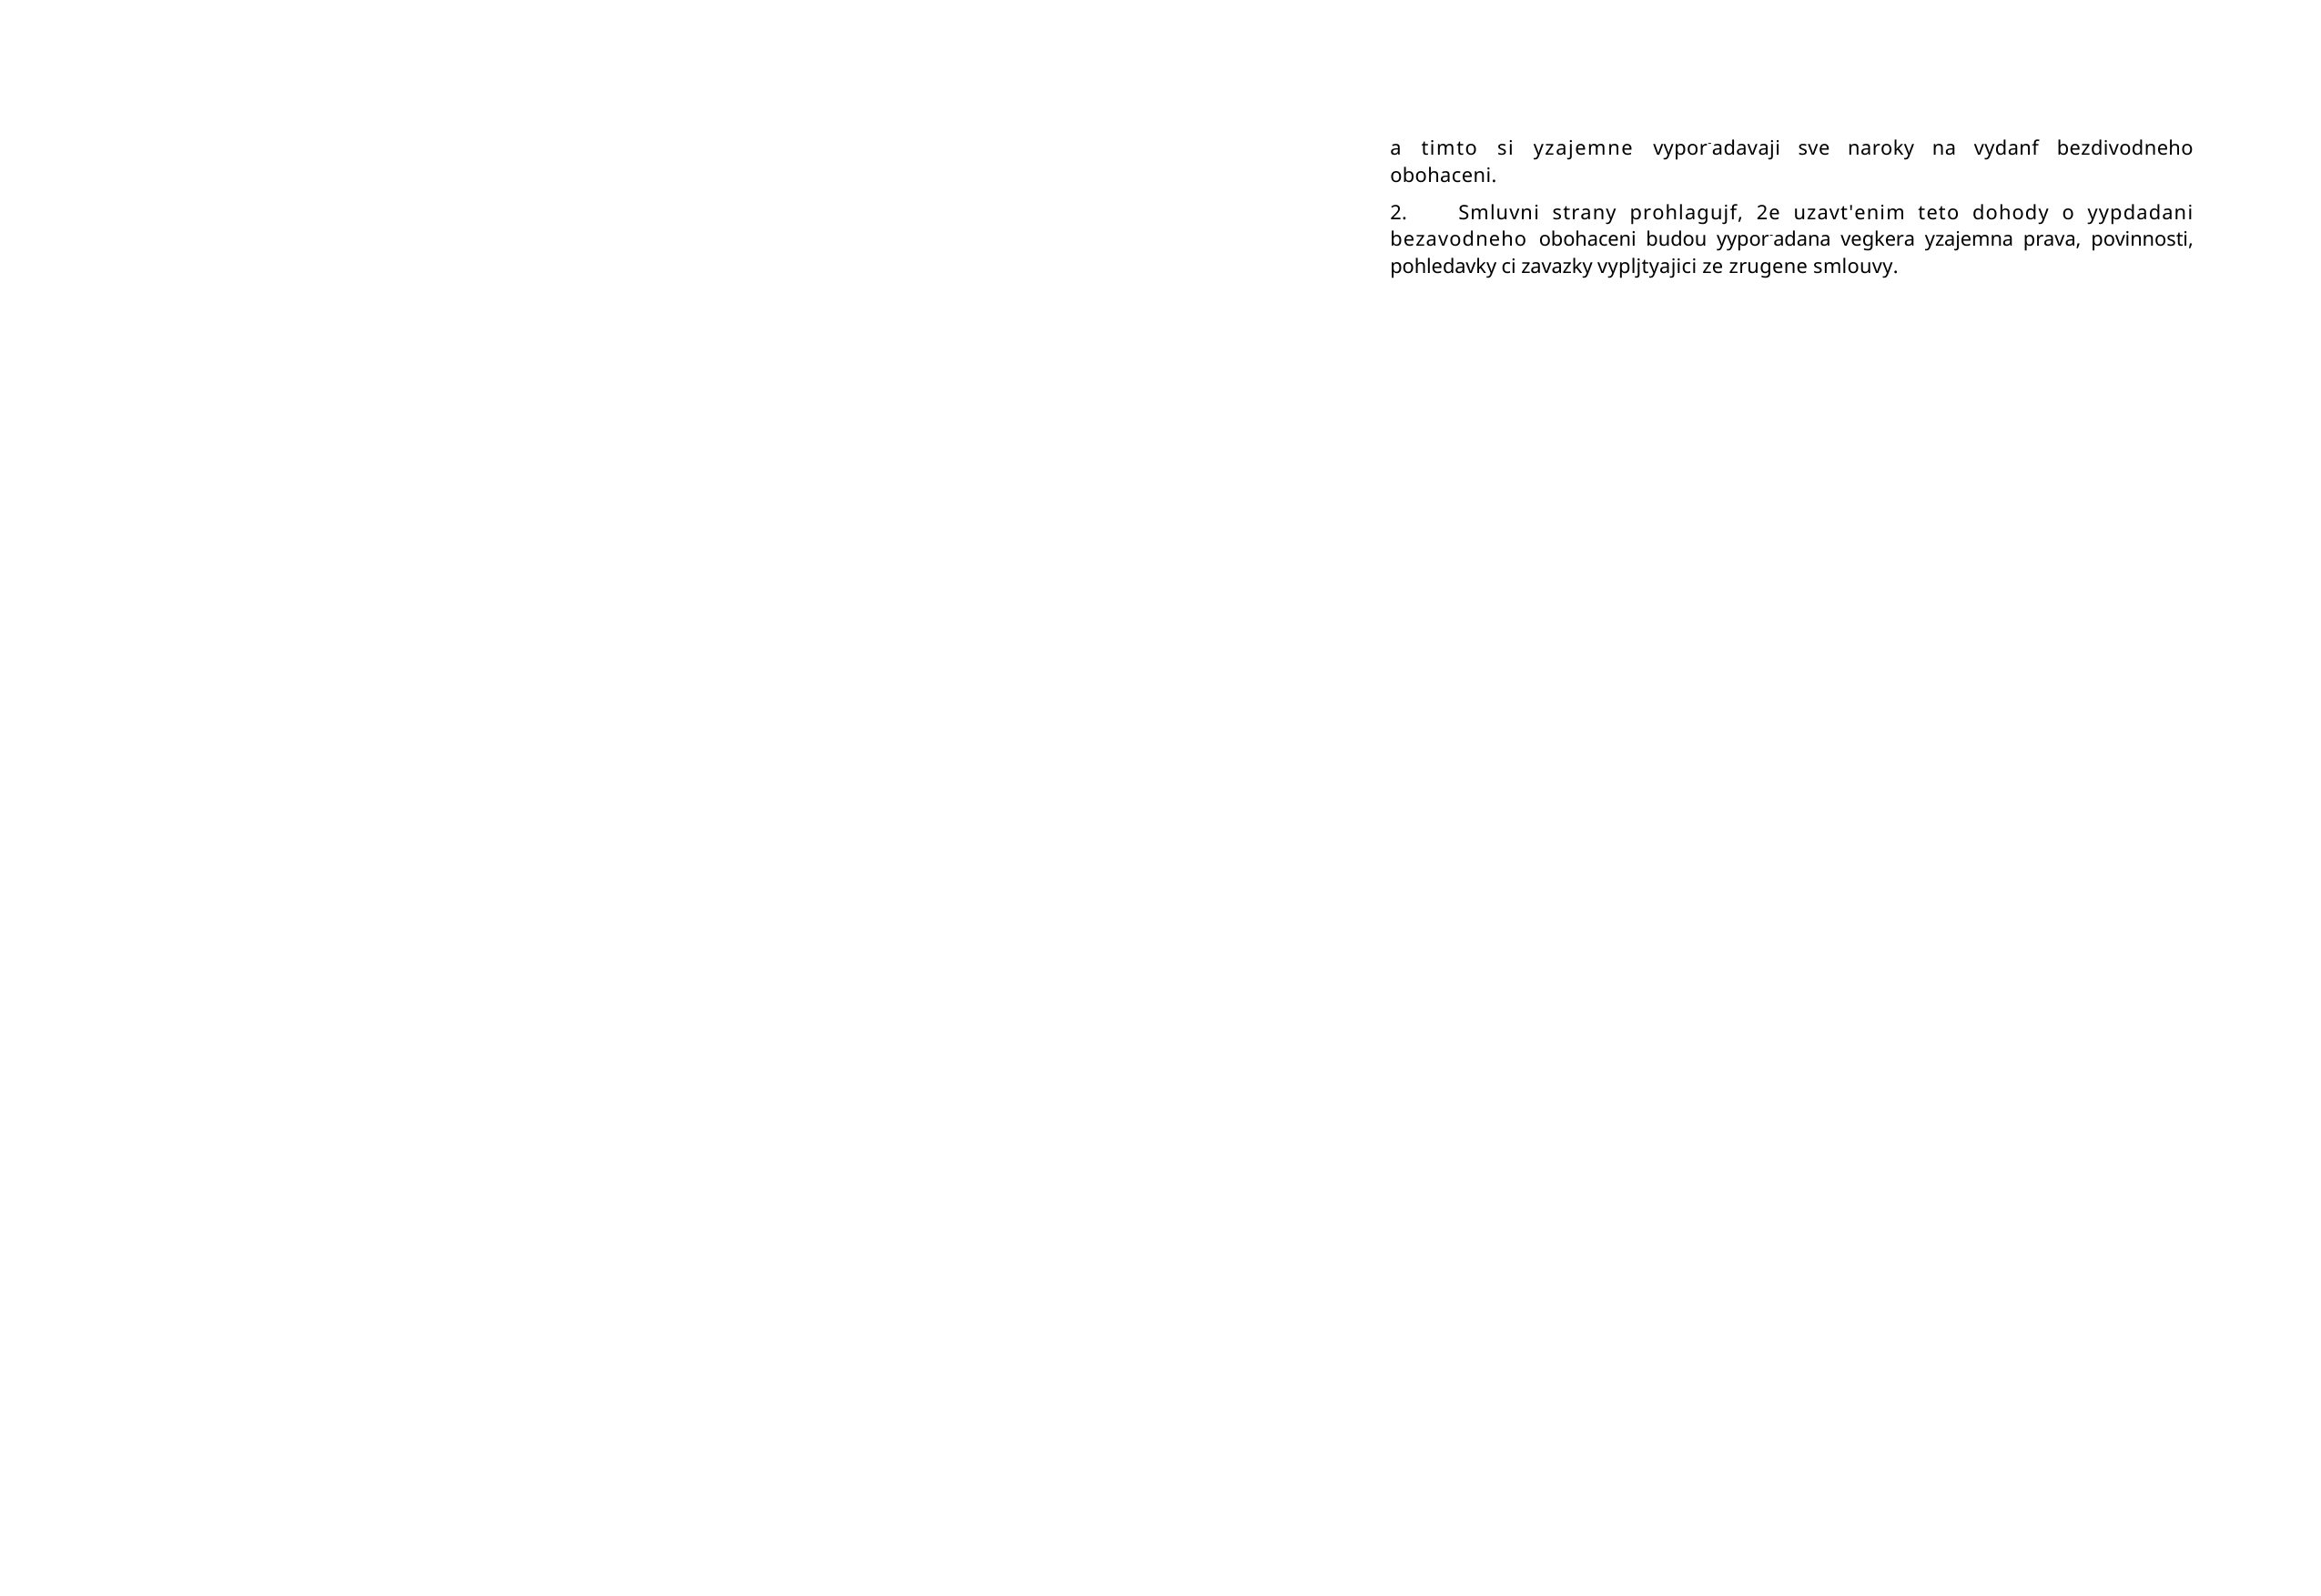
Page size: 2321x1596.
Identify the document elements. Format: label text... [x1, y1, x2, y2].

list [1390, 134, 2194, 187]
list Smluvni strany prohlagujf, 2e uzavt'enim teto dohody o yypdadani bezavodneho obohaceni budou yypor-adana vegkera yzajemna prava, povinnosti, pohledavky ci zavazky vypljtyajici ze zrugene smlouvy. [1390, 197, 2194, 279]
